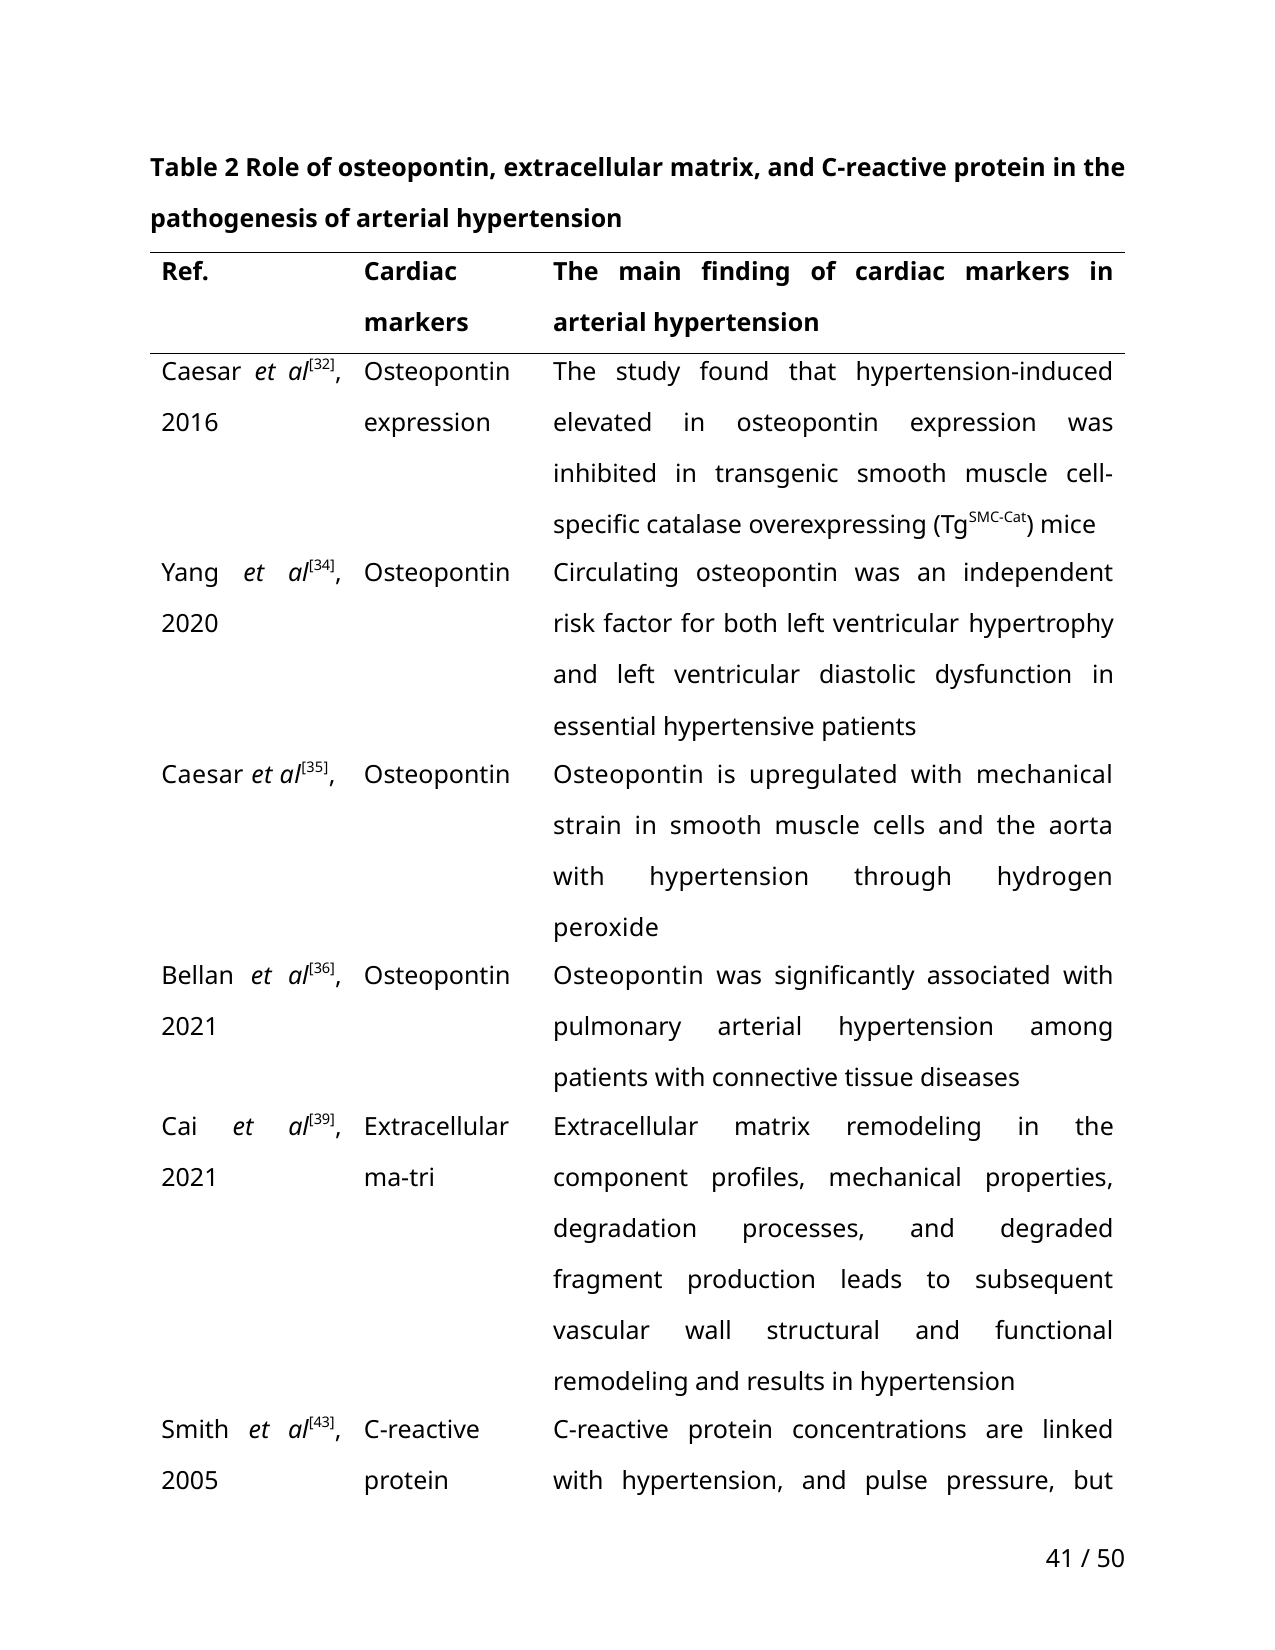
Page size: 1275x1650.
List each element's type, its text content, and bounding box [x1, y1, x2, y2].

table_header The main finding of cardiac markers in arterial hypertension [542, 253, 1125, 352]
table_cell C-reactive protein [353, 1412, 542, 1497]
table_cell Bellan et al[36], 2021 [150, 958, 352, 1108]
table_cell Osteopontin [353, 555, 542, 756]
text Table 2 Role of osteopontin, extracellular matrix, and C-reactive protein in the pathogenesis of arterial hypertension [150, 150, 1125, 235]
table_cell Circulating osteopontin was an independent risk factor for both left ventricular hypertrophy and left ventricular diastolic dysfunction in essential hypertensive patients [542, 555, 1125, 756]
table_cell Osteopontin [353, 756, 542, 958]
table_cell Caesar et al[32], 2016 [150, 354, 352, 555]
table_cell Osteopontin expression [353, 354, 542, 555]
table_cell Yang et al[34], 2020 [150, 555, 352, 756]
table_cell Caesar et al[35], [150, 756, 352, 958]
table_cell Osteopontin was significantly associated with pulmonary arterial hypertension among patients with connective tissue diseases [542, 958, 1125, 1108]
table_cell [150, 1412, 352, 1497]
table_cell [542, 1412, 1125, 1497]
table_cell Cai et al[39], 2021 [150, 1108, 352, 1412]
table_cell Extracellular matrix remodeling in the component profiles, mechanical properties, degradation processes, and degraded fragment production leads to subsequent vascular wall structural and functional remodeling and results in hypertension [542, 1108, 1125, 1412]
table_cell Osteopontin is upregulated with mechanical strain in smooth muscle cells and the aorta with hypertension through hydrogen peroxide [542, 756, 1125, 958]
table_cell The study found that hypertension-induced elevated in osteopontin expression was inhibited in transgenic smooth muscle cell-specific catalase overexpressing (TgSMC-Cat) mice [542, 354, 1125, 555]
table_cell Osteopontin [353, 958, 542, 1108]
table_cell Extracellular ma-tri [353, 1108, 542, 1412]
table_header Ref. [150, 253, 352, 352]
table_header Cardiac markers [353, 253, 542, 352]
